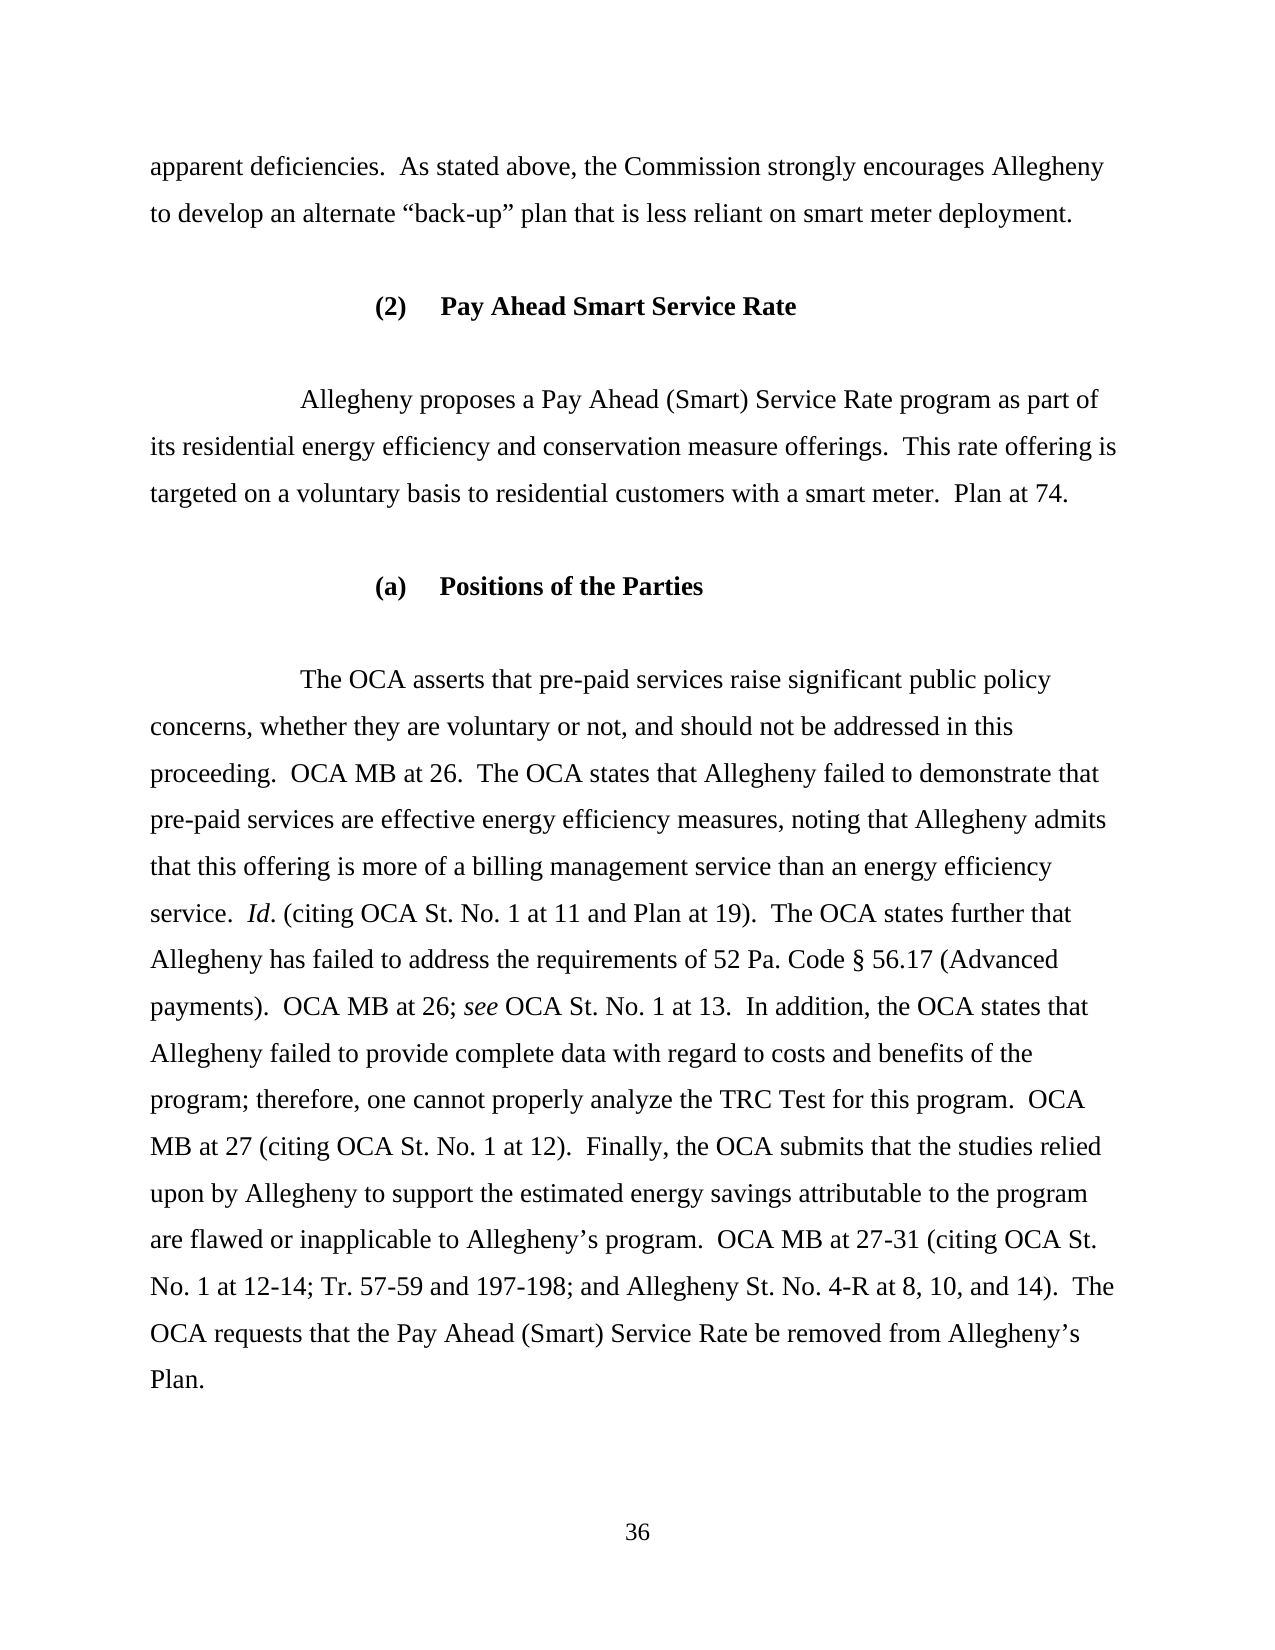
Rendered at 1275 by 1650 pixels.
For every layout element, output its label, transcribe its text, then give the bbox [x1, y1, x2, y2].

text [150, 150, 1125, 228]
list Positions of the Parties [375, 570, 1125, 601]
text Allegheny proposes a Pay Ahead (Smart) Service Rate program as part of its residential energy efficiency and conservation measure offerings. This rate offering is targeted on a voluntary basis to residential customers with a smart meter. Plan at 74. [150, 383, 1125, 508]
text (2) Pay Ahead Smart Service Rate [375, 290, 1125, 321]
text The OCA asserts that pre-paid services raise significant public policy concerns, whether they are voluntary or not, and should not be addressed in this proceeding. OCA MB at 26. The OCA states that Allegheny failed to demonstrate that pre-paid services are effective energy efficiency measures, noting that Allegheny admits that this offering is more of a billing management service than an energy efficiency service. Id. (citing OCA St. No. 1 at 11 and Plan at 19). The OCA states further that Allegheny has failed to address the requirements of 52 Pa. Code § 56.17 (Advanced payments). OCA MB at 26; see OCA St. No. 1 at 13. In addition, the OCA states that Allegheny failed to provide complete data with regard to costs and benefits of the program; therefore, one cannot properly analyze the TRC Test for this program. OCA MB at 27 (citing OCA St. No. 1 at 12). Finally, the OCA submits that the studies relied upon by Allegheny to support the estimated energy savings attributable to the program are flawed or inapplicable to Allegheny’s program. OCA MB at 27-31 (citing OCA St. No. 1 at 12-14; Tr. 57-59 and 197-198; and Allegheny St. No. 4-R at 8, 10, and 14). The OCA requests that the Pay Ahead (Smart) Service Rate be removed from Allegheny’s Plan. [150, 663, 1125, 1394]
